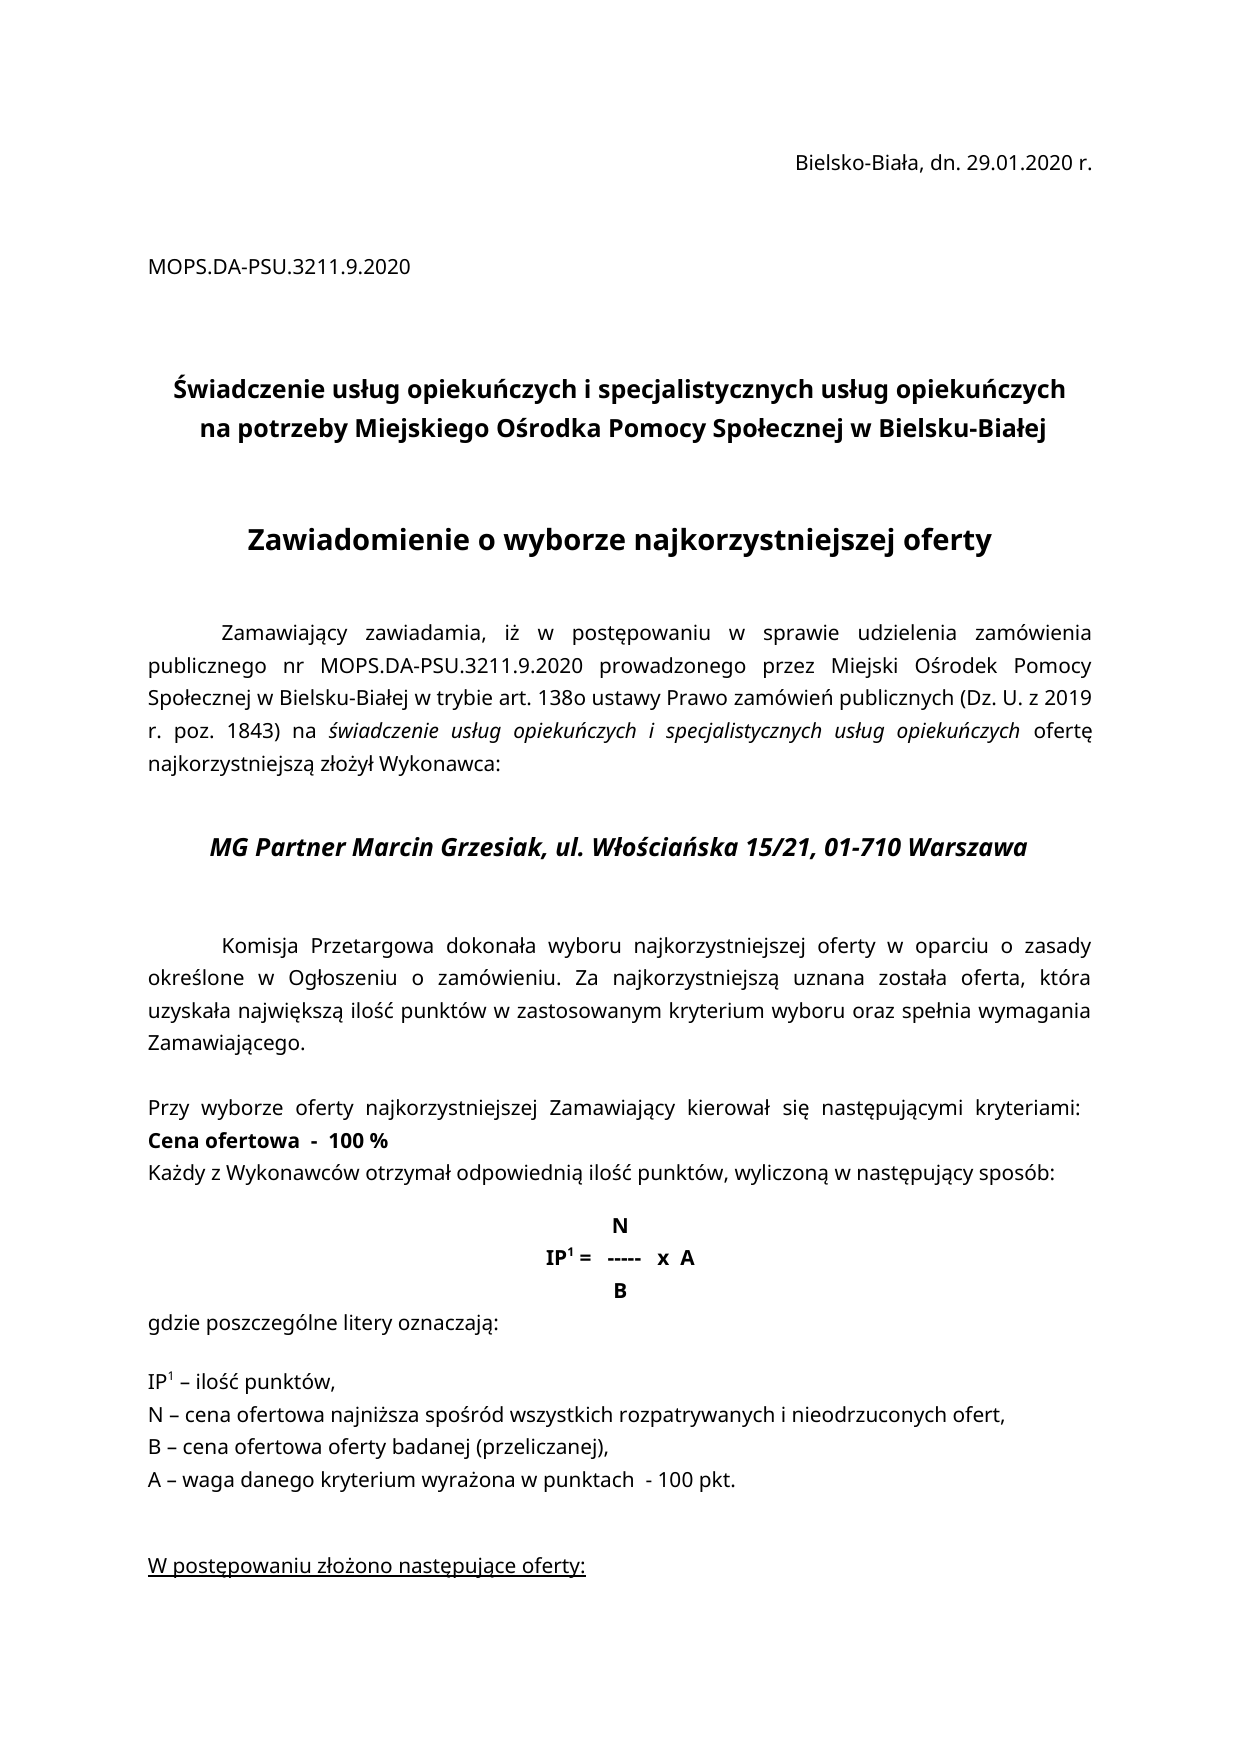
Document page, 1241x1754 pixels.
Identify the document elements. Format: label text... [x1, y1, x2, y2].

text IP1 = ----- x A [148, 1243, 1093, 1272]
text W postępowaniu złożono następujące oferty: [148, 1551, 1093, 1579]
text N [148, 1211, 1093, 1239]
text na potrzeby Miejskiego Ośrodka Pomocy Społecznej w Bielsku-Białej [148, 410, 1093, 444]
text Świadczenie usług opiekuńczych i specjalistycznych usług opiekuńczych [148, 371, 1093, 405]
text Bielsko-Biała, dn. 29.01.2020 r. [148, 148, 1093, 176]
text IP1 – ilość punktów, [148, 1367, 1093, 1396]
text A – waga danego kryterium wyrażona w punktach - 100 pkt. [148, 1465, 1093, 1493]
text Komisja Przetargowa dokonała wyboru najkorzystniejszej oferty w oparciu o zasady określone w Ogłoszeniu o zamówieniu. Za najkorzystniejszą uznana została oferta, która uzyskała największą ilość punktów w zastosowanym kryterium wyboru oraz spełnia wymagania Zamawiającego. [148, 931, 1093, 1089]
text Zamawiający zawiadamia, iż w postępowaniu w sprawie udzielenia zamówienia publicznego nr MOPS.DA-PSU.3211.9.2020 prowadzonego przez Miejski Ośrodek Pomocy Społecznej w Bielsku-Białej w trybie art. 138o ustawy Prawo zamówień publicznych (Dz. U. z 2019 r. poz. 1843) na świadczenie usług opiekuńczych i specjalistycznych usług opiekuńczych ofertę najkorzystniejszą złożył Wykonawca: [148, 618, 1093, 777]
text MG Partner Marcin Grzesiak, ul. Włościańska 15/21, 01-710 Warszawa [148, 829, 1093, 864]
text gdzie poszczególne litery oznaczają: [148, 1308, 1093, 1337]
text N – cena ofertowa najniższa spośród wszystkich rozpatrywanych i nieodrzuconych ofert, [148, 1400, 1093, 1428]
text B [148, 1276, 1093, 1304]
text Każdy z Wykonawców otrzymał odpowiednią ilość punktów, wyliczoną w następujący sposób: [148, 1158, 1093, 1187]
text B – cena ofertowa oferty badanej (przeliczanej), [148, 1432, 1093, 1461]
text Przy wyborze oferty najkorzystniejszej Zamawiający kierował się następującymi kryteriami: Cena ofertowa - 100 % [148, 1093, 1093, 1154]
text Zawiadomienie o wyborze najkorzystniejszej oferty [148, 519, 1093, 559]
text MOPS.DA-PSU.3211.9.2020 [148, 252, 1093, 280]
